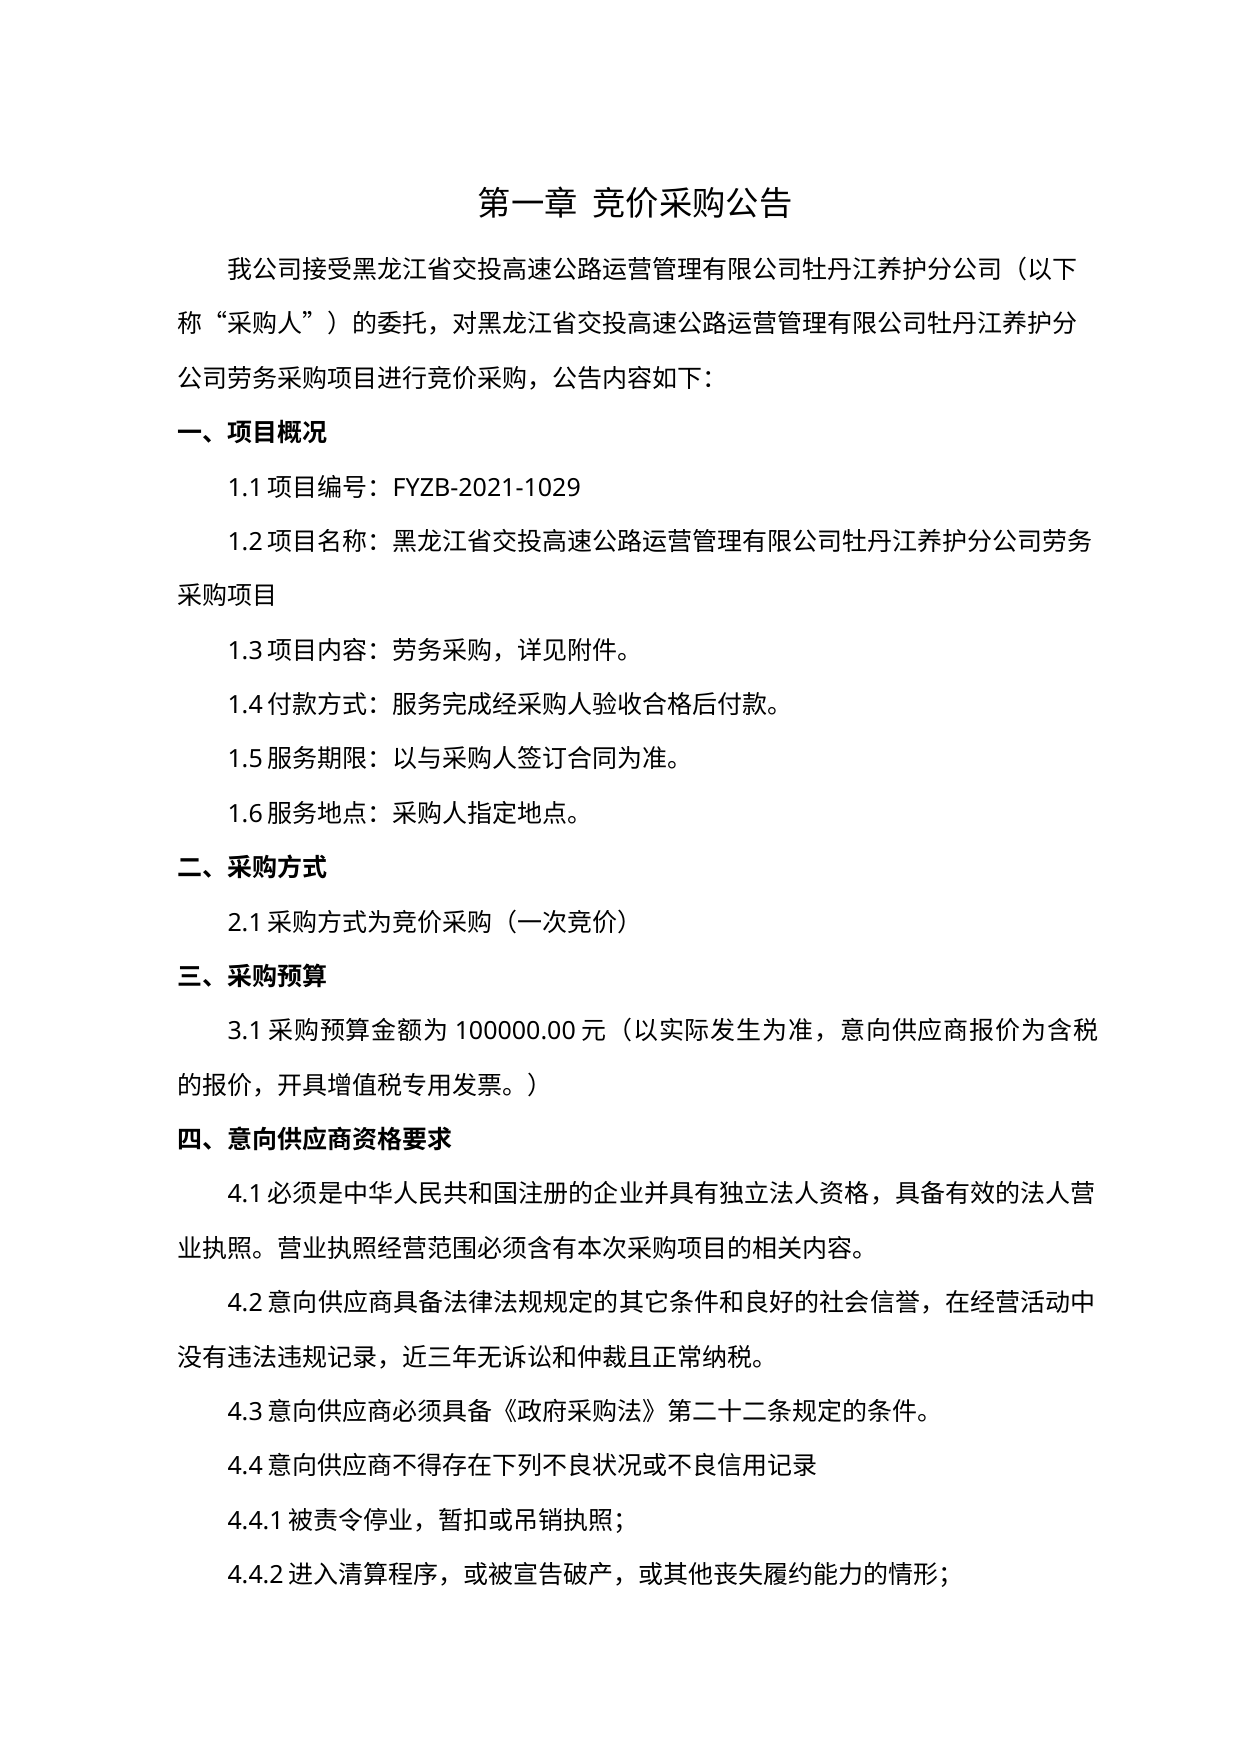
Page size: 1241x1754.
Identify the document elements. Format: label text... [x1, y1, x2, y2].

text 4.1必须是中华人民共和国注册的企业并具有独立法人资格，具备有效的法人营业执照。营业执照经营范围必须含有本次采购项目的相关内容。 [177, 1174, 1098, 1264]
subtitle 三、采购预算 [177, 956, 1092, 993]
text 1.6服务地点：采购人指定地点。 [177, 793, 1092, 829]
text 1.5服务期限：以与采购人签订合同为准。 [177, 739, 1092, 775]
text 1.4付款方式：服务完成经采购人验收合格后付款。 [177, 684, 1092, 721]
text 3.1采购预算金额为100000.00元（以实际发生为准，意向供应商报价为含税的报价，开具增值税专用发票。） [177, 1011, 1098, 1101]
subtitle 一、项目概况 [177, 413, 1092, 449]
subtitle 二、采购方式 [177, 848, 1092, 884]
text 1.1项目编号：FYZB-2021-1029 [177, 467, 1005, 503]
text 1.3项目内容：劳务采购，详见附件。 [177, 630, 1092, 666]
text 2.1采购方式为竞价采购（一次竞价） [177, 902, 1092, 938]
text 4.3意向供应商必须具备《政府采购法》第二十二条规定的条件。 [177, 1391, 1092, 1428]
text 4.2意向供应商具备法律法规规定的其它条件和良好的社会信誉，在经营活动中没有违法违规记录，近三年无诉讼和仲裁且正常纳税。 [177, 1283, 1098, 1373]
text 4.4.1被责令停业，暂扣或吊销执照； [177, 1500, 1092, 1536]
text 4.4意向供应商不得存在下列不良状况或不良信用记录 [177, 1446, 1092, 1482]
text 4.4.2进入清算程序，或被宣告破产，或其他丧失履约能力的情形； [177, 1554, 1092, 1591]
text 我公司接受黑龙江省交投高速公路运营管理有限公司牡丹江养护分公司（以下称“采购人”）的委托，对黑龙江省交投高速公路运营管理有限公司牡丹江养护分公司劳务采购项目进行竞价采购，公告内容如下： [177, 249, 1092, 394]
text 1.2项目名称：黑龙江省交投高速公路运营管理有限公司牡丹江养护分公司劳务采购项目 [177, 521, 1092, 612]
subtitle 第一章 竞价采购公告 [177, 177, 1092, 225]
subtitle 四、意向供应商资格要求 [177, 1119, 1092, 1156]
